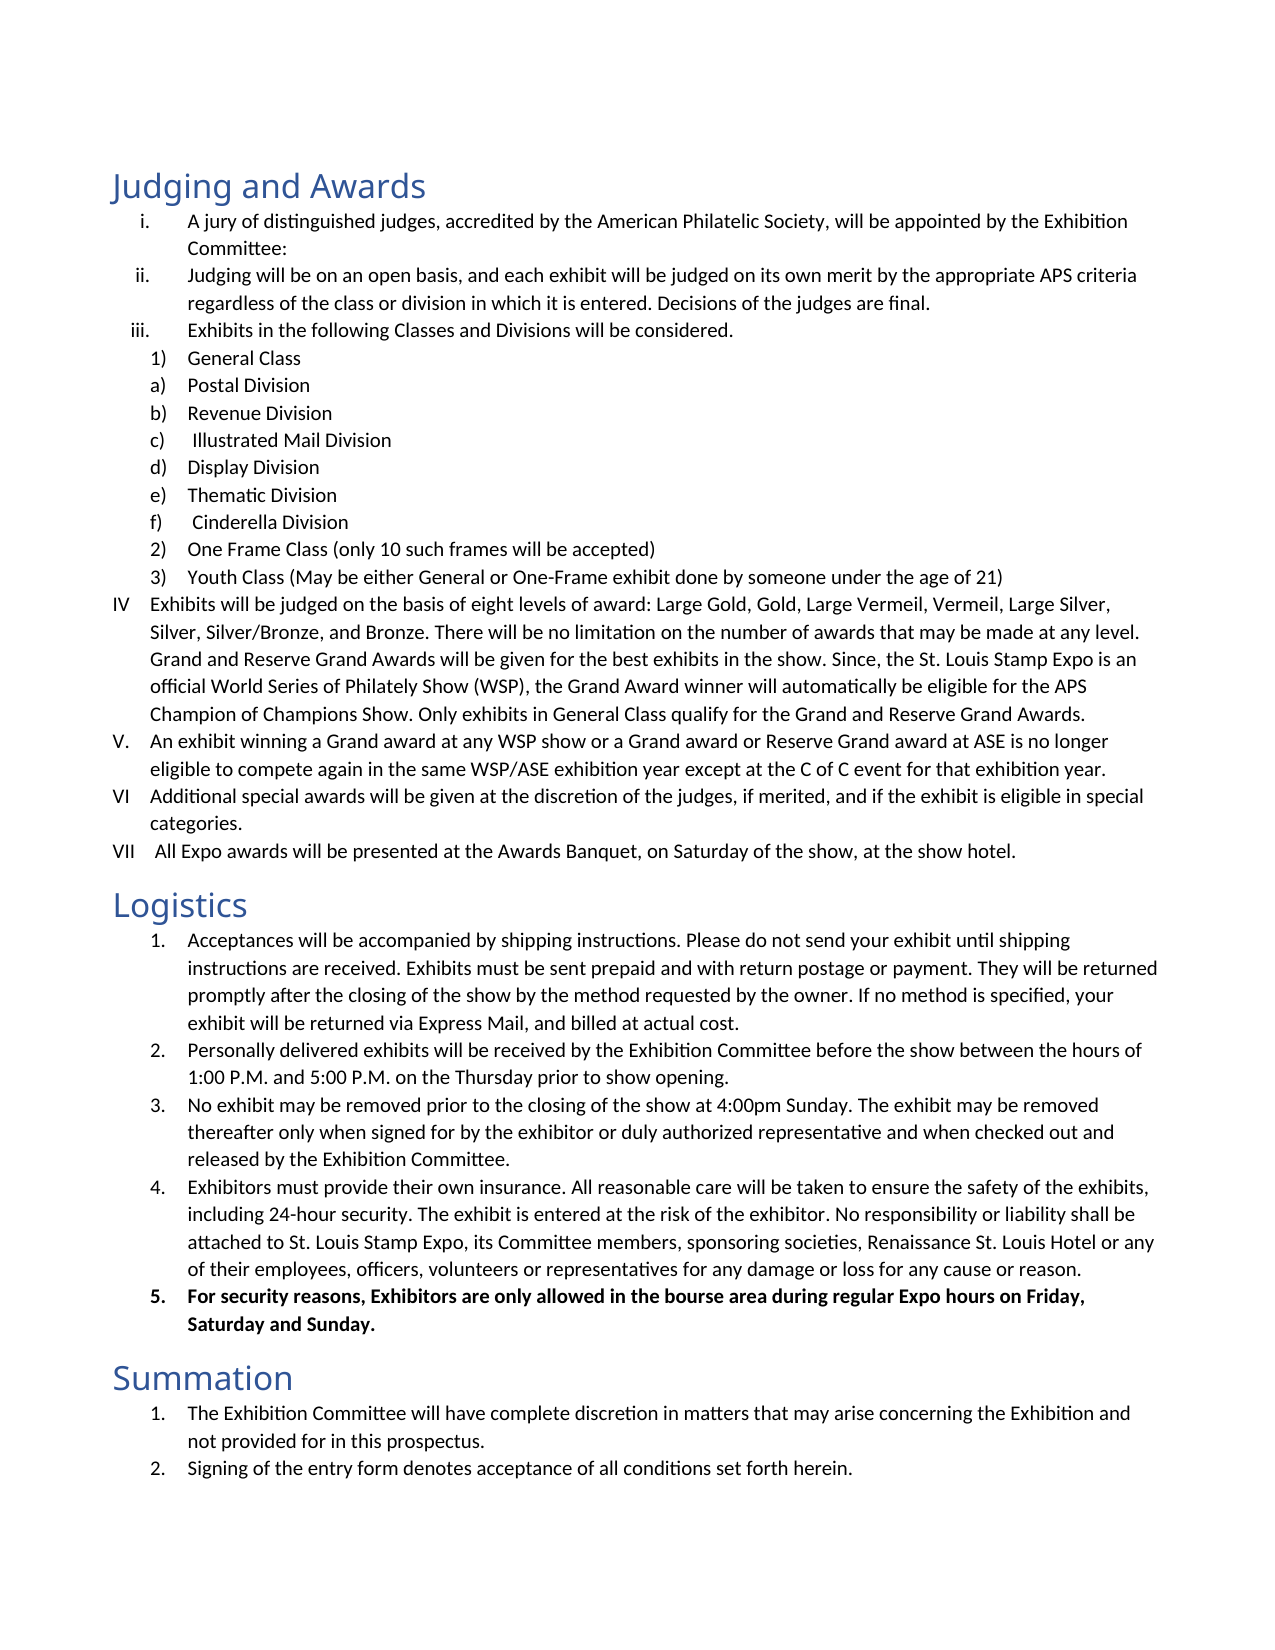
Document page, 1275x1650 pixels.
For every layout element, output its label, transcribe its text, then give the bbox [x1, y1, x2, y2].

list Postal Division [150, 372, 1162, 398]
list Signing of the entry form denotes acceptance of all conditions set forth herein. [150, 1455, 1162, 1481]
list Judging will be on an open basis, and each exhibit will be judged on its own merit by the appropriate APS criteria regardless of the class or division in which it is entered. Decisions of the judges are final. [150, 263, 1162, 316]
list IV Exhibits will be judged on the basis of eight levels of award: Large Gold, Gold, Large Vermeil, Vermeil, Large Silver, Silver, Silver/Bronze, and Bronze. There will be no limitation on the number of awards that may be made at any level. Grand and Reserve Grand Awards will be given for the best exhibits in the show. Since, the St. Louis Stamp Expo is an official World Series of Philately Show (WSP), the Grand Award winner will automatically be eligible for the APS Champion of Champions Show. Only exhibits in General Class qualify for the Grand and Reserve Grand Awards. [112, 591, 1162, 726]
list Cinderella Division [150, 509, 1162, 535]
list A jury of distinguished judges, accredited by the American Philatelic Society, will be appointed by the Exhibition Committee: [150, 208, 1162, 261]
list Thematic Division [150, 482, 1162, 507]
list VII All Expo awards will be presented at the Awards Banquet, on Saturday of the show, at the show hotel. [112, 838, 1162, 863]
list Illustrated Mail Division [150, 427, 1162, 452]
subtitle Judging and Awards [112, 162, 1162, 208]
list Acceptances will be accompanied by shipping instructions. Please do not send your exhibit until shipping instructions are received. Exhibits must be sent prepaid and with return postage or payment. They will be returned promptly after the closing of the show by the method requested by the owner. If no method is specified, your exhibit will be returned via Express Mail, and billed at actual cost. [150, 927, 1162, 1035]
list Exhibits in the following Classes and Divisions will be considered. [150, 317, 1162, 343]
list Revenue Division [150, 400, 1162, 425]
list Exhibitors must provide their own insurance. All reasonable care will be taken to ensure the safety of the exhibits, including 24-hour security. The exhibit is entered at the risk of the exhibitor. No responsibility or liability shall be attached to St. Louis Stamp Expo, its Committee members, sponsoring societies, Renaissance St. Louis Hotel or any of their employees, officers, volunteers or representatives for any damage or loss for any cause or reason. [150, 1174, 1162, 1282]
list Display Division [150, 454, 1162, 480]
subtitle Logistics [112, 882, 1162, 927]
list The Exhibition Committee will have complete discretion in matters that may arise concerning the Exhibition and not provided for in this prospectus. [150, 1401, 1162, 1453]
list General Class [150, 345, 1162, 370]
list For security reasons, Exhibitors are only allowed in the bourse area during regular Expo hours on Friday, Saturday and Sunday. [150, 1284, 1162, 1336]
list Personally delivered exhibits will be received by the Exhibition Committee before the show between the hours of 1:00 P.M. and 5:00 P.M. on the Thursday prior to show opening. [150, 1037, 1162, 1090]
list One Frame Class (only 10 such frames will be accepted) [150, 537, 1162, 562]
list VI Additional special awards will be given at the discretion of the judges, if merited, and if the exhibit is eligible in special categories. [112, 783, 1162, 836]
subtitle Summation [112, 1355, 1162, 1401]
list No exhibit may be removed prior to the closing of the show at 4:00pm Sunday. The exhibit may be removed thereafter only when signed for by the exhibitor or duly authorized representative and when checked out and released by the Exhibition Committee. [150, 1092, 1162, 1172]
list Youth Class (May be either General or One-Frame exhibit done by someone under the age of 21) [150, 564, 1162, 589]
list V. An exhibit winning a Grand award at any WSP show or a Grand award or Reserve Grand award at ASE is no longer eligible to compete again in the same WSP/ASE exhibition year except at the C of C event for that exhibition year. [112, 728, 1162, 781]
